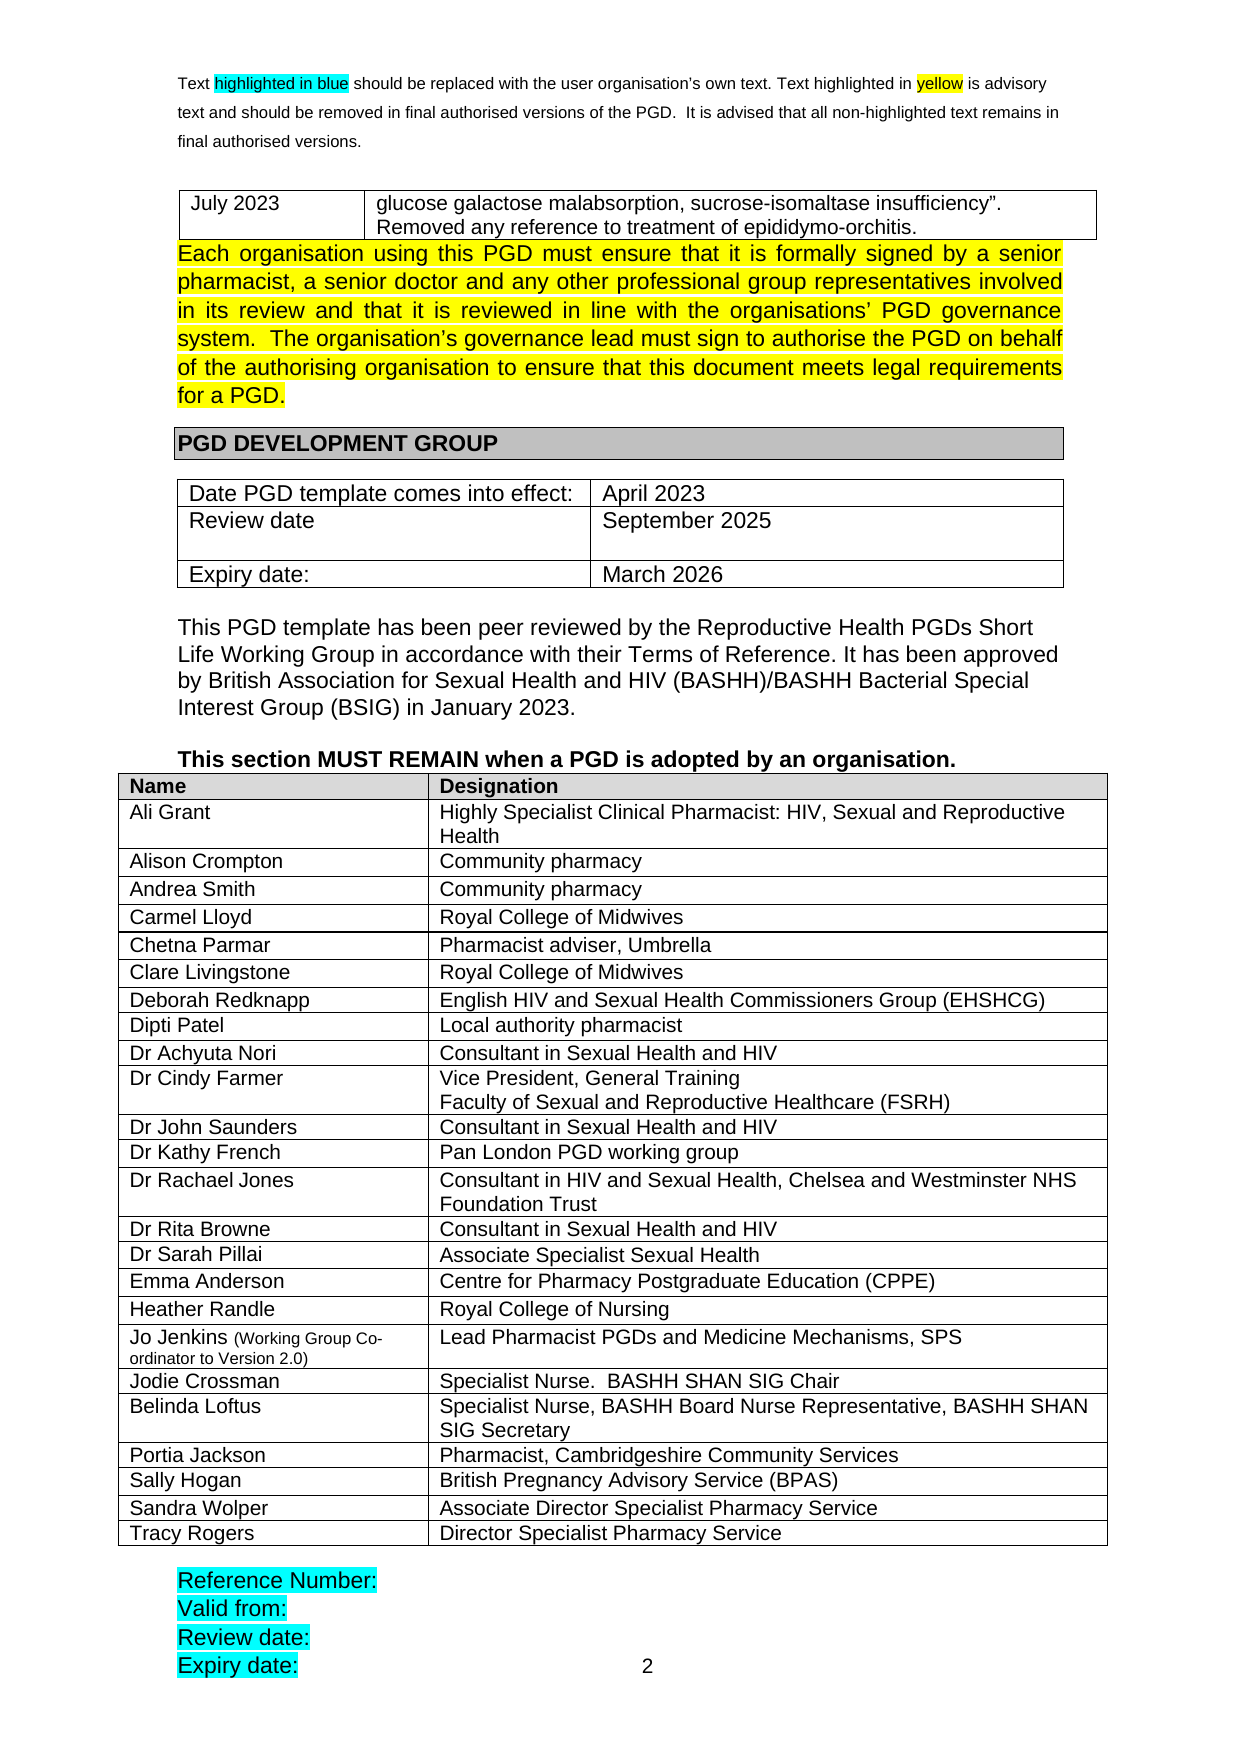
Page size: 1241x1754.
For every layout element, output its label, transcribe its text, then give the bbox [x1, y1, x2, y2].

table_cell Jodie Crossman [119, 1369, 428, 1393]
table_cell English HIV and Sexual Health Commissioners Group (EHSHCG) [429, 988, 1107, 1012]
table_header Date PGD template comes into effect: [178, 480, 590, 506]
table_cell Community pharmacy [429, 849, 1107, 876]
table_cell Dipti Patel [119, 1013, 428, 1040]
table_cell September 2025 [591, 507, 1063, 559]
table_cell Pharmacist, Cambridgeshire Community Services [429, 1443, 1107, 1467]
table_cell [180, 191, 364, 239]
table_cell Director Specialist Pharmacy Service [429, 1521, 1107, 1545]
table_cell Jo Jenkins (Working Group Co-ordinator to Version 2.0) [119, 1325, 428, 1368]
table_cell Dr John Saunders [119, 1115, 428, 1139]
table_cell Associate Specialist Sexual Health [429, 1242, 1107, 1268]
table_cell Vice President, General Training Faculty of Sexual and Reproductive Healthcare (FSRH) [429, 1066, 1107, 1114]
table_cell Dr Achyuta Nori [119, 1041, 428, 1065]
table_cell Local authority pharmacist [429, 1013, 1107, 1040]
table_cell British Pregnancy Advisory Service (BPAS) [429, 1468, 1107, 1495]
table_cell Pharmacist adviser, Umbrella [429, 933, 1107, 959]
table_cell Sandra Wolper [119, 1496, 428, 1520]
table_header Designation [429, 774, 1107, 799]
table_header Name [119, 774, 428, 799]
table_cell Expiry date: [178, 561, 590, 587]
table_cell Centre for Pharmacy Postgraduate Education (CPPE) [429, 1269, 1107, 1296]
table_cell Highly Specialist Clinical Pharmacist: HIV, Sexual and Reproductive Health [429, 800, 1107, 848]
table_header April 2023 [591, 480, 1063, 506]
table_cell Lead Pharmacist PGDs and Medicine Mechanisms, SPS [429, 1325, 1107, 1368]
table_cell Review date [178, 507, 590, 559]
table_cell Chetna Parmar [119, 933, 428, 959]
table_cell Dr Sarah Pillai [119, 1242, 428, 1268]
table_cell Pan London PGD working group [429, 1140, 1107, 1167]
table_cell Royal College of Midwives [429, 960, 1107, 987]
table_cell Belinda Loftus [119, 1394, 428, 1442]
table_cell Specialist Nurse, BASHH Board Nurse Representative, BASHH SHAN SIG Secretary [429, 1394, 1107, 1442]
text This section MUST REMAIN when a PGD is adopted by an organisation. [177, 746, 1063, 772]
table_cell Consultant in Sexual Health and HIV [429, 1217, 1107, 1241]
table_cell Dr Cindy Farmer [119, 1066, 428, 1114]
table_cell Andrea Smith [119, 877, 428, 903]
table_cell Community pharmacy [429, 877, 1107, 903]
table_cell Specialist Nurse. BASHH SHAN SIG Chair [429, 1369, 1107, 1393]
table_cell Sally Hogan [119, 1468, 428, 1495]
table_cell Consultant in HIV and Sexual Health, Chelsea and Westminster NHS Foundation Trust [429, 1168, 1107, 1216]
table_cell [365, 191, 1096, 239]
text PGD DEVELOPMENT GROUP [175, 428, 1063, 459]
table_cell Associate Director Specialist Pharmacy Service [429, 1496, 1107, 1520]
table_cell Portia Jackson [119, 1443, 428, 1467]
table_cell Consultant in Sexual Health and HIV [429, 1041, 1107, 1065]
table_cell Heather Randle [119, 1297, 428, 1324]
table_cell Dr Rachael Jones [119, 1168, 428, 1216]
table_cell Emma Anderson [119, 1269, 428, 1296]
table_cell Royal College of Nursing [429, 1297, 1107, 1324]
table_cell Ali Grant [119, 800, 428, 848]
text This PGD template has been peer reviewed by the Reproductive Health PGDs Short Life Working Group in accordance with their Terms of Reference. It has been approved by British Association for Sexual Health and HIV (BASHH)/BASHH Bacterial Special Interest Group (BSIG) in January 2023. [177, 614, 1063, 720]
table_cell Dr Kathy French [119, 1140, 428, 1167]
table_cell Deborah Redknapp [119, 988, 428, 1012]
table_cell Clare Livingstone [119, 960, 428, 987]
table_cell Consultant in Sexual Health and HIV [429, 1115, 1107, 1139]
table_cell Carmel Lloyd [119, 905, 428, 931]
table_cell Royal College of Midwives [429, 905, 1107, 931]
table_cell Tracy Rogers [119, 1521, 428, 1545]
table_cell Dr Rita Browne [119, 1217, 428, 1241]
table_cell March 2026 [591, 561, 1063, 587]
table_cell Alison Crompton [119, 849, 428, 876]
